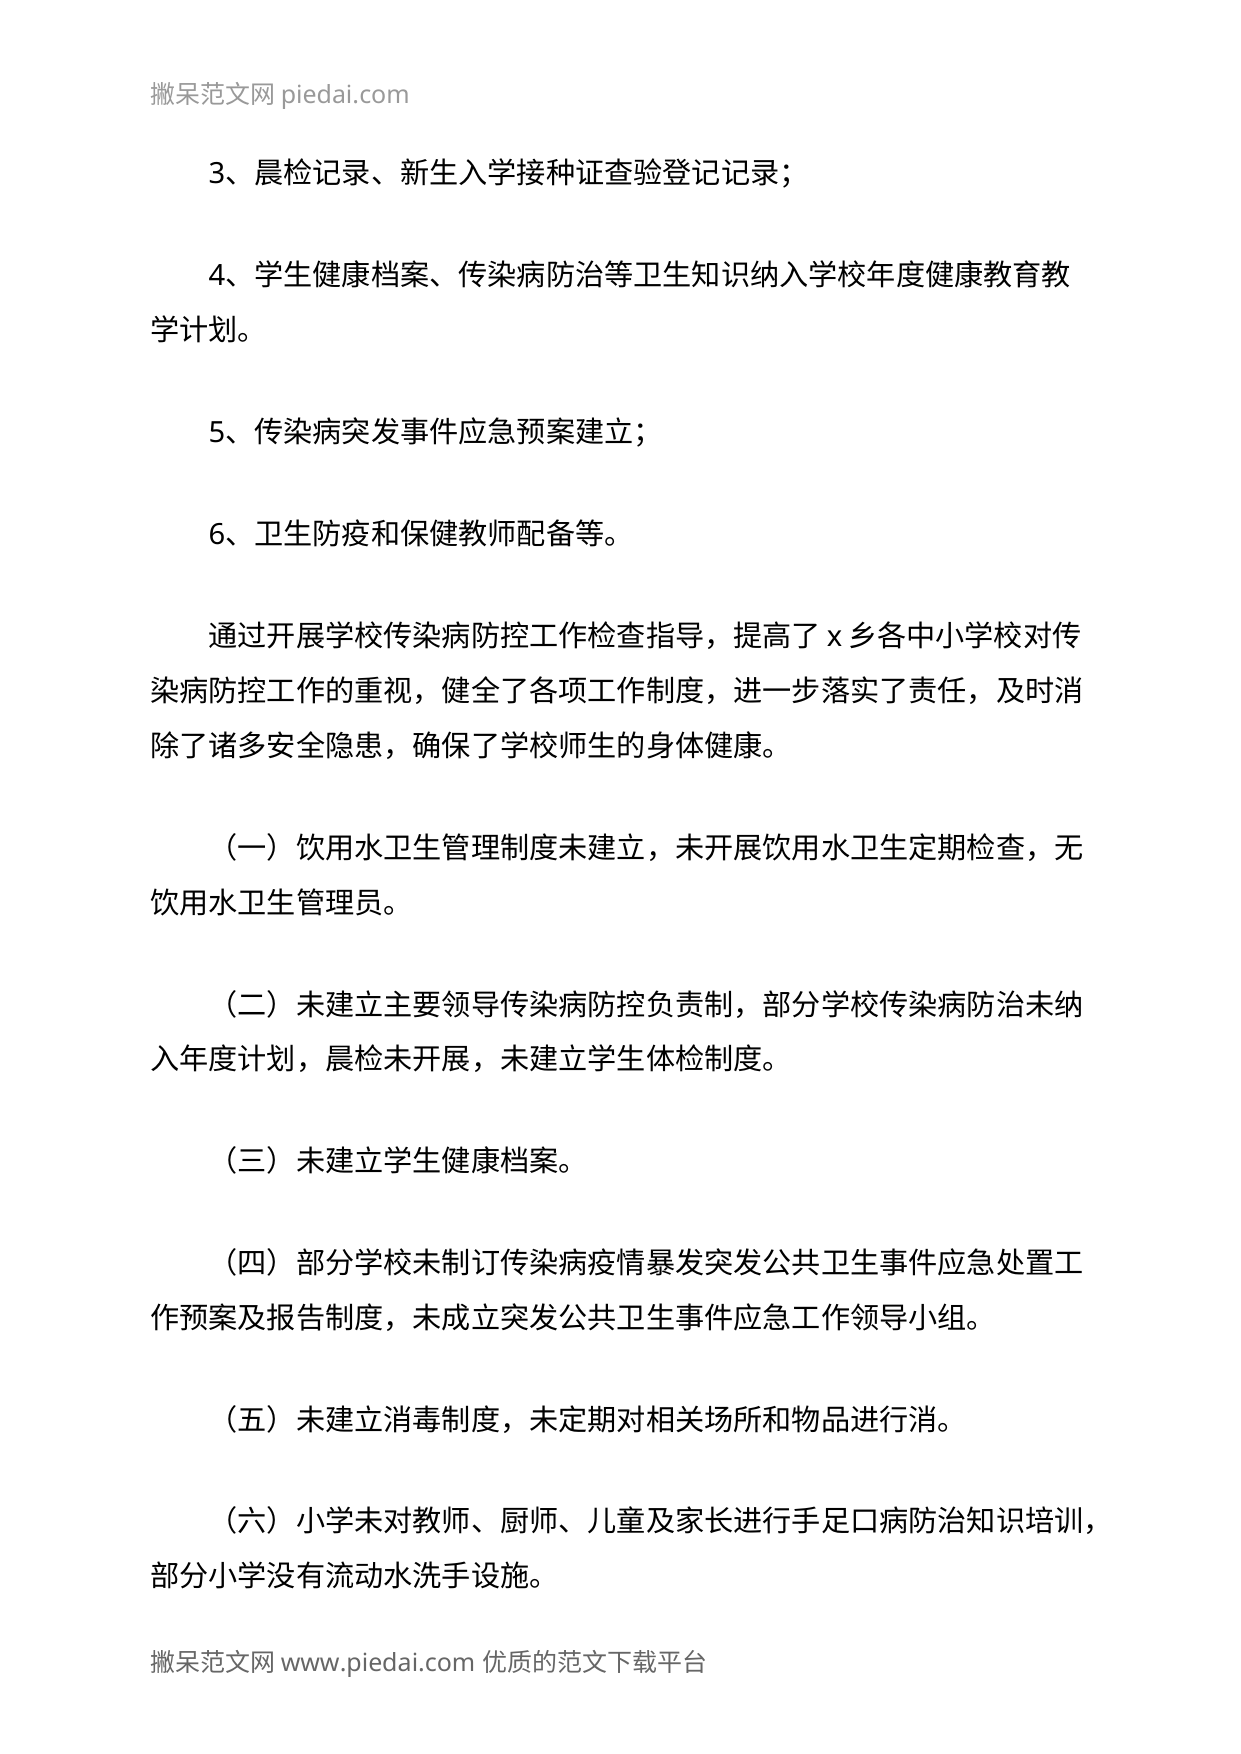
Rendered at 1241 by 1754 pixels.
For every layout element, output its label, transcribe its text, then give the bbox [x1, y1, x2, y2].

text （二）未建立主要领导传染病防控负责制，部分学校传染病防治未纳入年度计划，晨检未开展，未建立学生体检制度。 [150, 981, 1090, 1078]
text 4、学生健康档案、传染病防治等卫生知识纳入学校年度健康教育教学计划。 [150, 252, 1090, 349]
text 5、传染病突发事件应急预案建立； [150, 409, 1090, 451]
text （五）未建立消毒制度，未定期对相关场所和物品进行消。 [150, 1396, 1090, 1438]
text （六）小学未对教师、厨师、儿童及家长进行手足口病防治知识培训，部分小学没有流动水洗手设施。 [150, 1498, 1090, 1595]
text 6、卫生防疫和保健教师配备等。 [150, 511, 1090, 553]
text （三）未建立学生健康档案。 [150, 1138, 1090, 1180]
text （四）部分学校未制订传染病疫情暴发突发公共卫生事件应急处置工作预案及报告制度，未成立突发公共卫生事件应急工作领导小组。 [150, 1239, 1090, 1337]
text （一）饮用水卫生管理制度未建立，未开展饮用水卫生定期检查，无饮用水卫生管理员。 [150, 824, 1090, 922]
text 通过开展学校传染病防控工作检查指导，提高了x乡各中小学校对传染病防控工作的重视，健全了各项工作制度，进一步落实了责任，及时消除了诸多安全隐患，确保了学校师生的身体健康。 [150, 613, 1090, 765]
text 3、晨检记录、新生入学接种证查验登记记录； [150, 150, 1090, 192]
